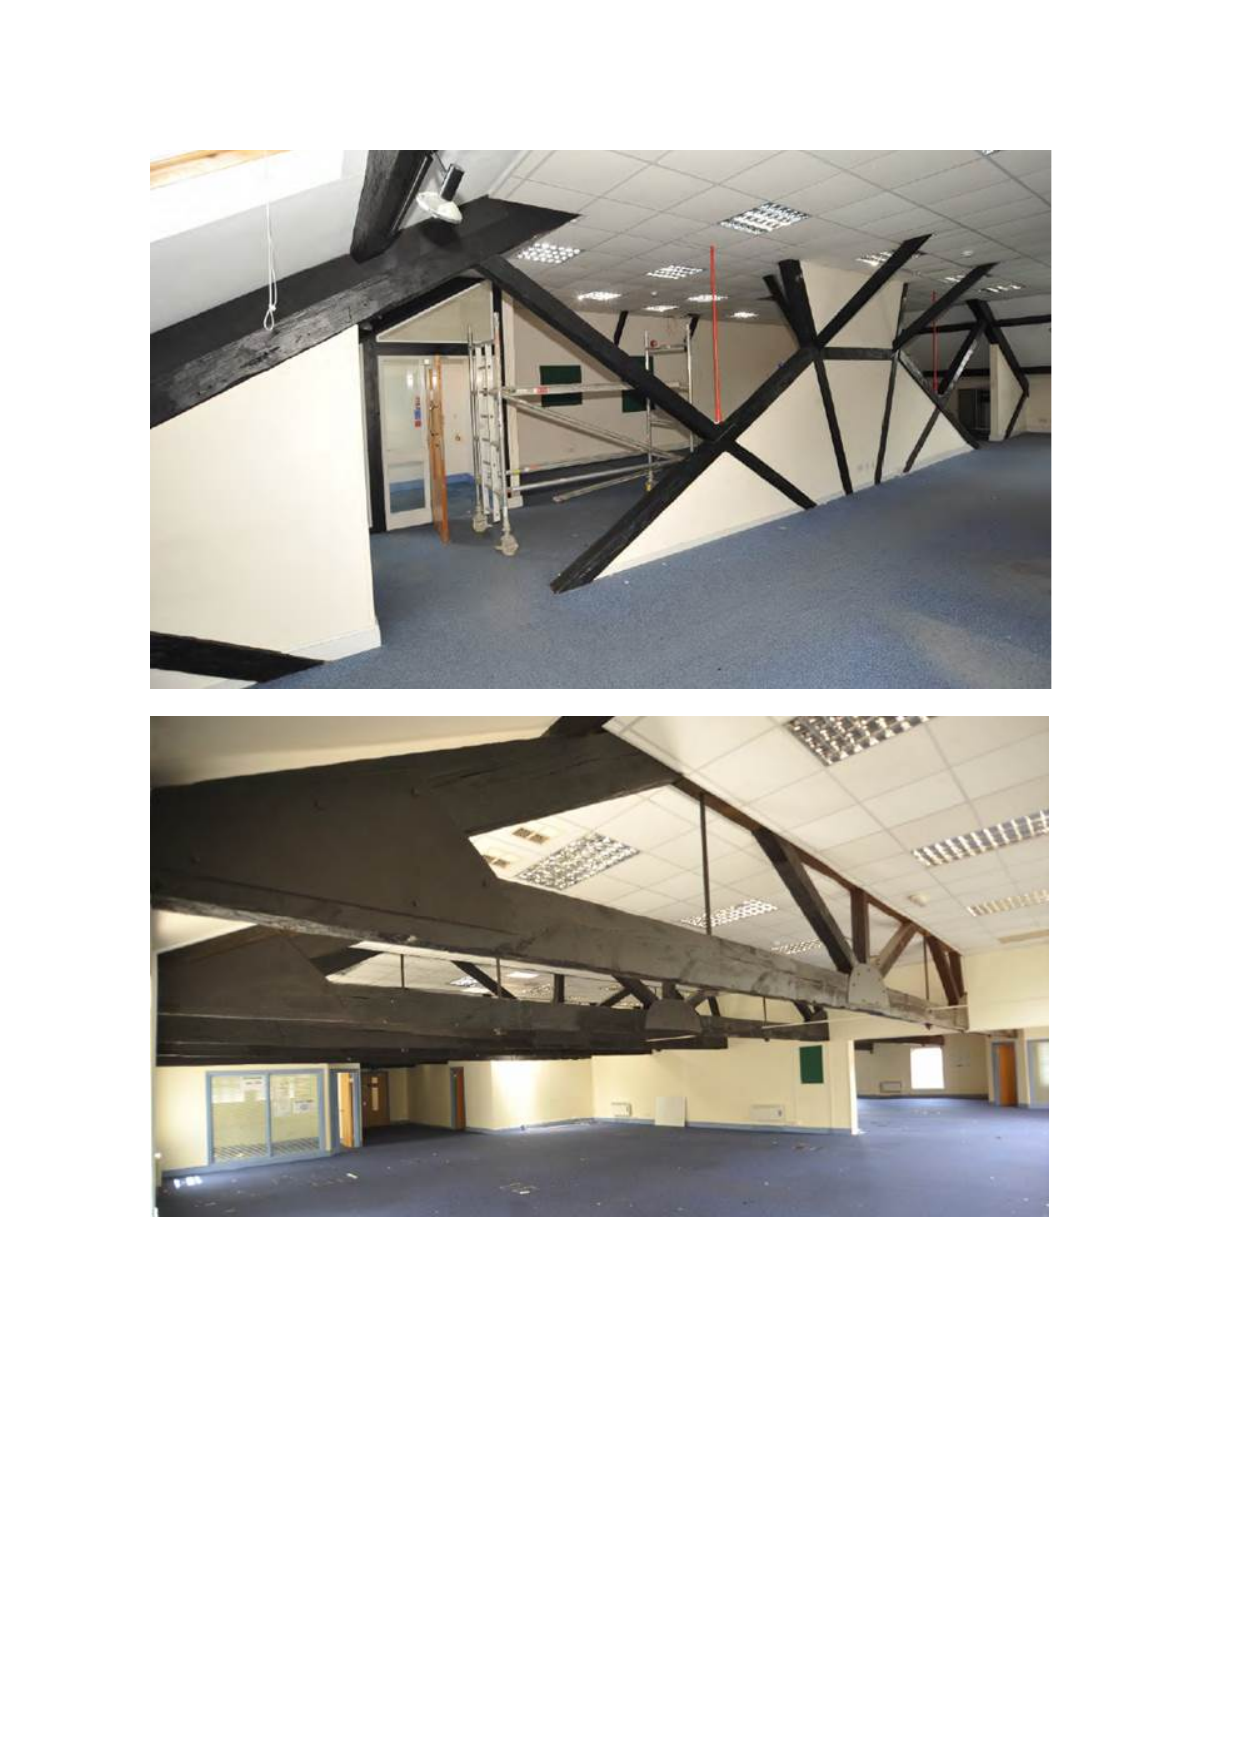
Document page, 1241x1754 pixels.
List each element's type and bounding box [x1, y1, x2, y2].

picture [150, 716, 1049, 1217]
picture [150, 150, 1052, 689]
